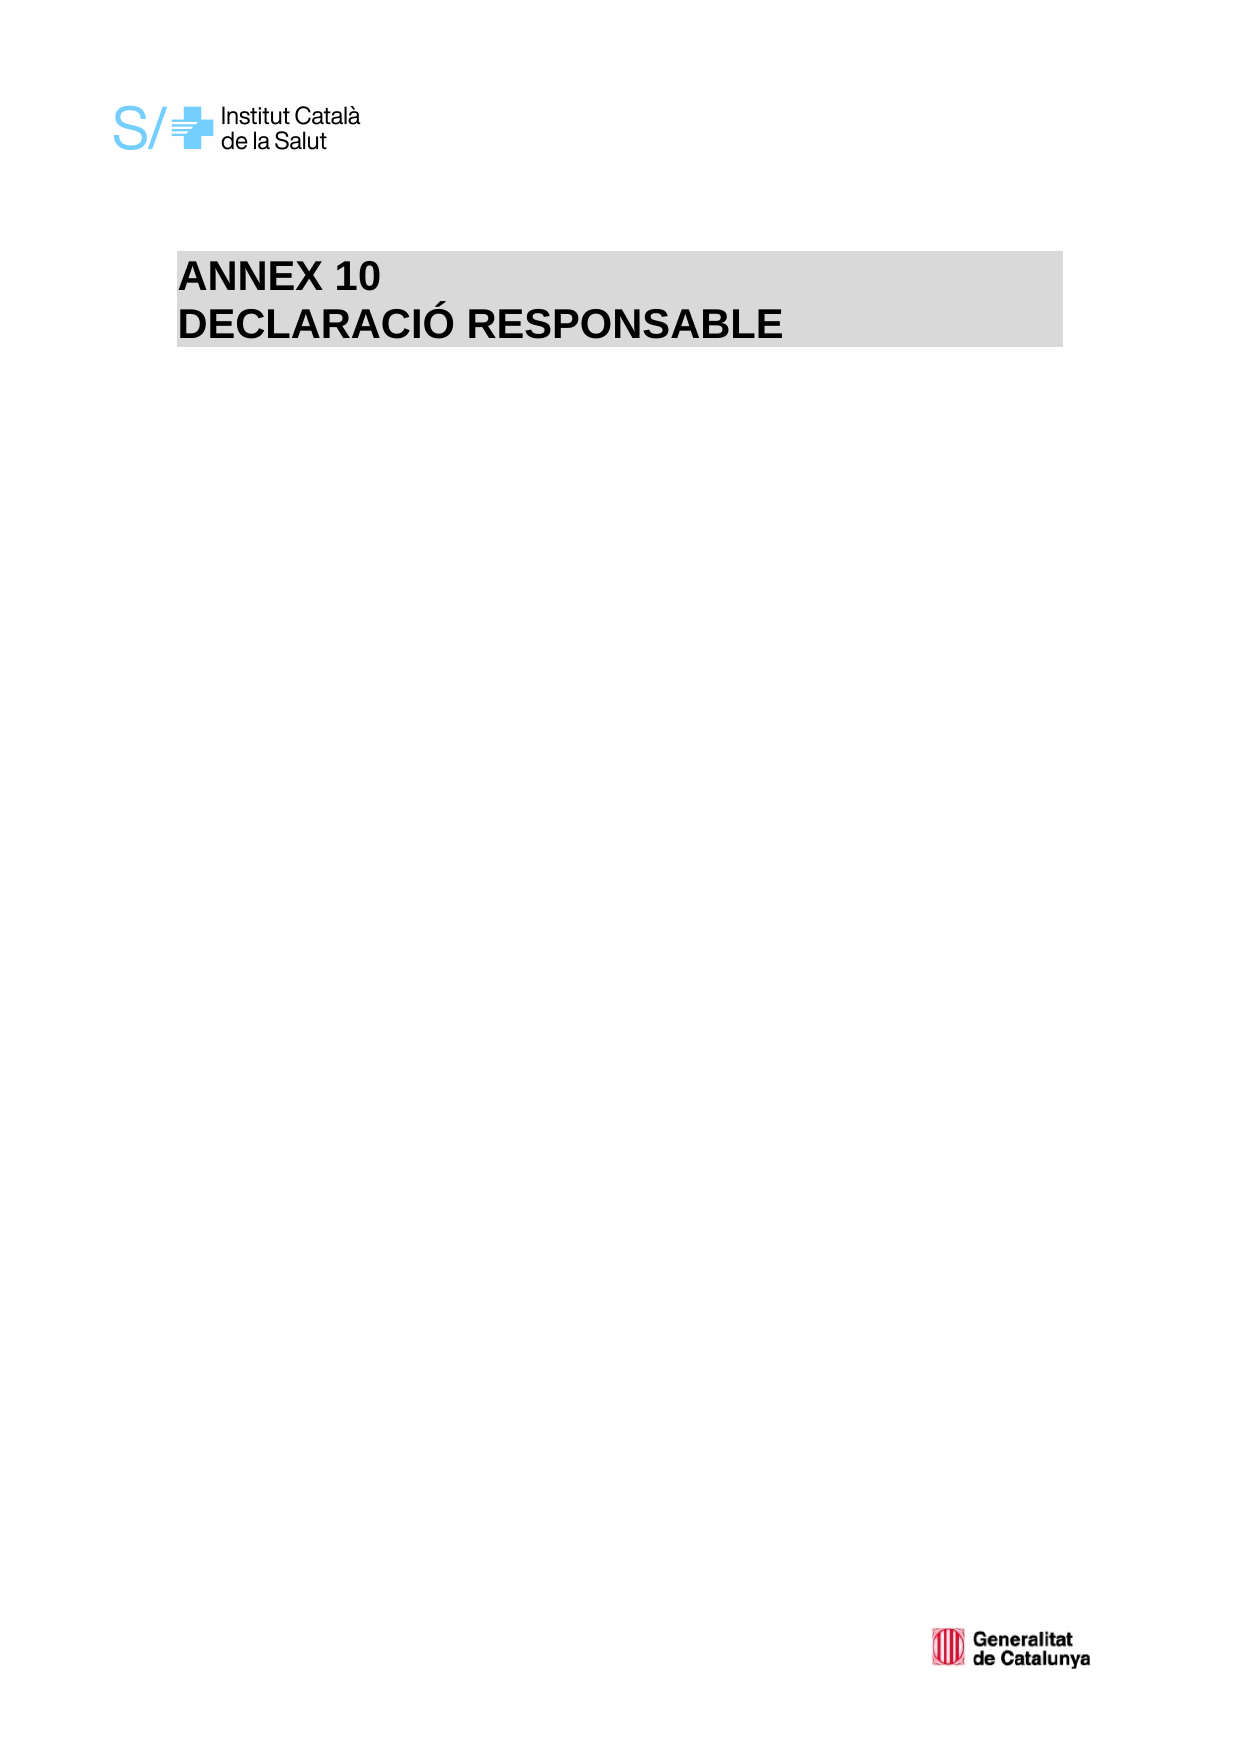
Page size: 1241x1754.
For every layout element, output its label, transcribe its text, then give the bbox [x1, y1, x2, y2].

picture [893, 1621, 1129, 1674]
text DECLARACIÓ RESPONSABLE [177, 299, 1063, 347]
picture [112, 103, 363, 154]
text ANNEX 10 [177, 251, 1063, 299]
